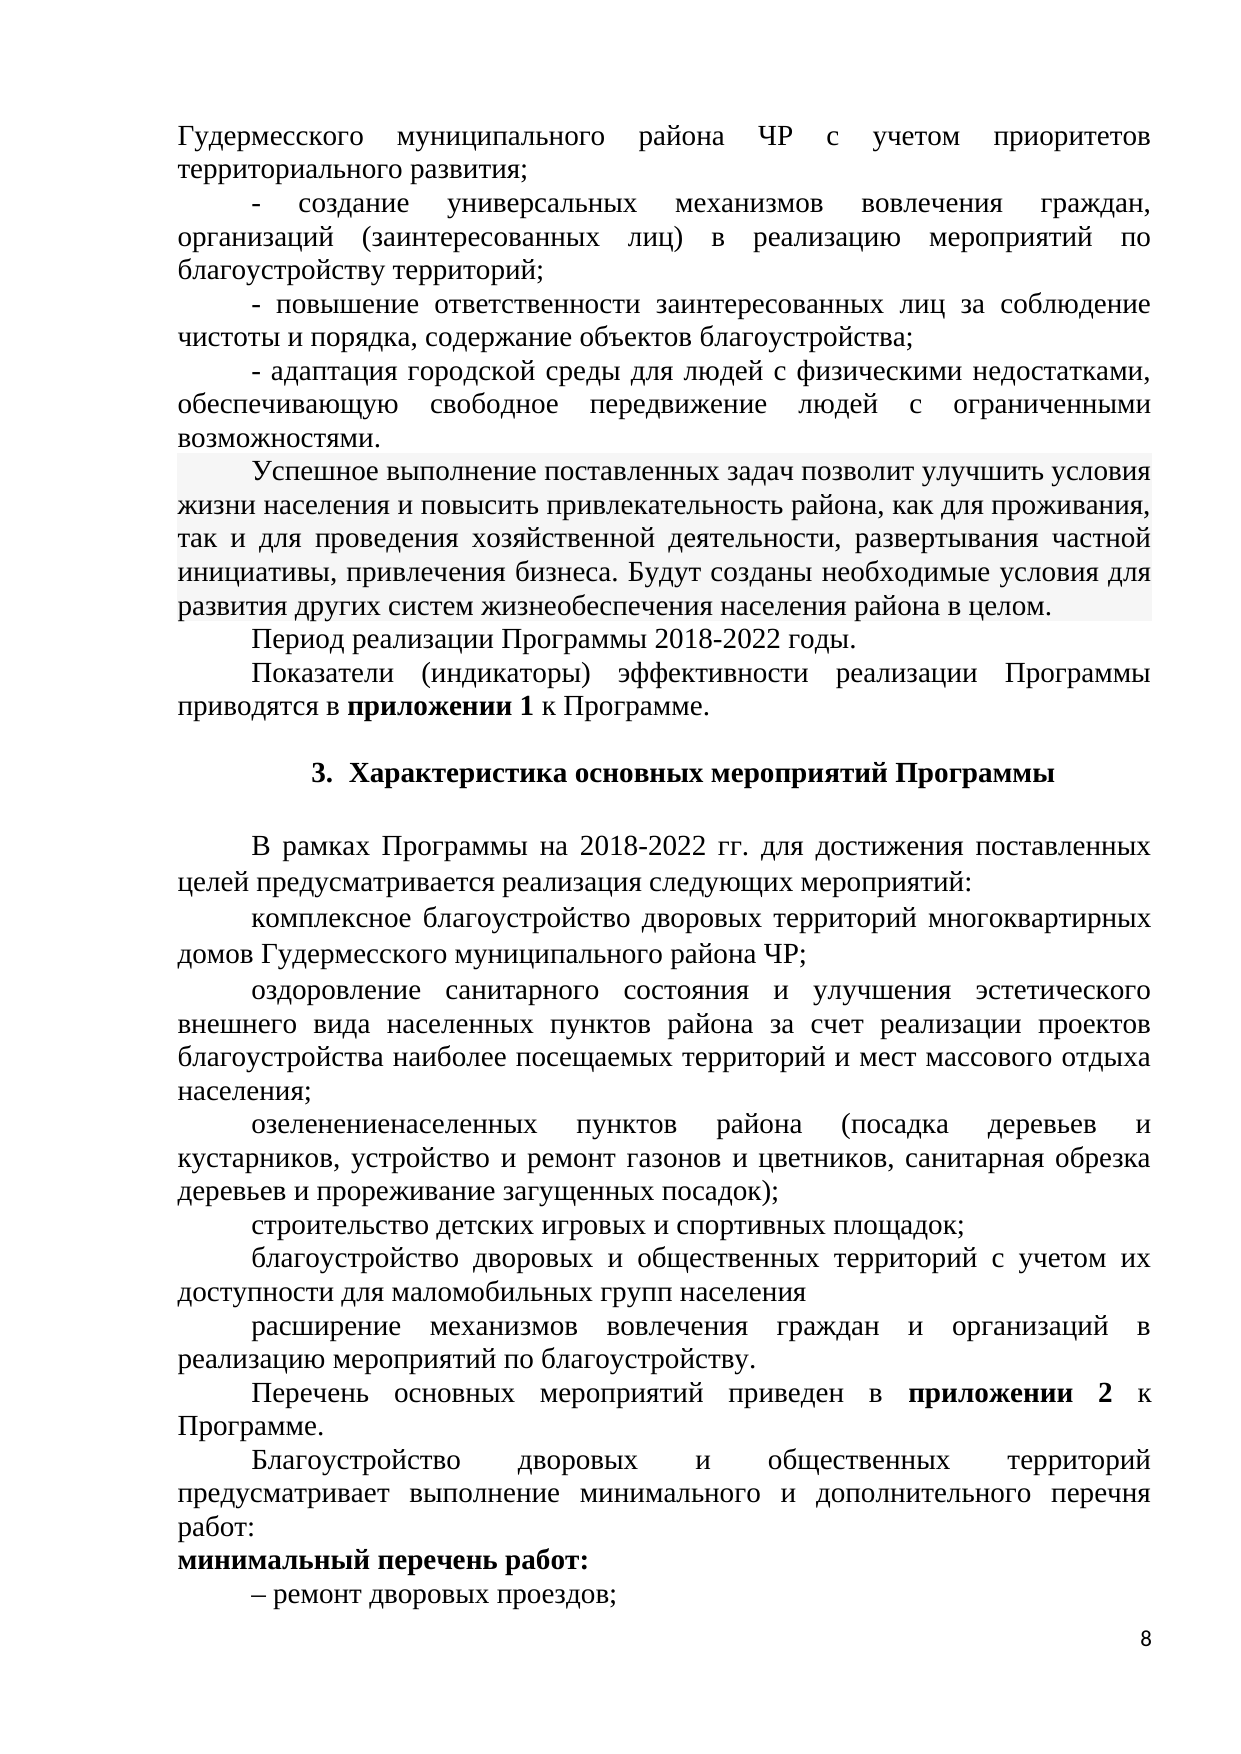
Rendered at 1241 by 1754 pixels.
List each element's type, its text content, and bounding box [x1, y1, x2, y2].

text Период реализации Программы 2018-2022 годы. [177, 621, 1152, 655]
list Перечень основных мероприятий приведен в приложении 2 к Программе. [177, 1375, 1152, 1442]
text Благоустройство дворовых и общественных территорий предусматривает выполнение минимального и дополнительного перечня работ: [177, 1442, 1152, 1542]
text Показатели (индикаторы) эффективности реализации Программы приводятся в приложении 1 к Программе. [177, 655, 1152, 722]
list расширение механизмов вовлечения граждан и организаций в реализацию мероприятий по благоустройству. [177, 1308, 1152, 1375]
text минимальный перечень работ: [177, 1542, 1152, 1576]
text строительство детских игровых и спортивных площадок; [177, 1207, 1152, 1241]
list озеленениенаселенных пунктов района (посадка деревьев и кустарников, устройство и ремонт газонов и цветников, санитарная обрезка деревьев и прореживание загущенных посадок); [177, 1106, 1152, 1207]
text - адаптация городской среды для людей с физическими недостатками, обеспечивающую свободное передвижение людей с ограниченными возможностями. [177, 353, 1152, 453]
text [177, 118, 1152, 185]
text - создание универсальных механизмов вовлечения граждан, организаций (заинтересованных лиц) в реализацию мероприятий по благоустройству территорий; [177, 185, 1152, 286]
text – ремонт дворовых проездов; [177, 1576, 1152, 1609]
list оздоровление санитарного состояния и улучшения эстетического внешнего вида населенных пунктов района за счет реализации проектов благоустройства наиболее посещаемых территорий и мест массового отдыха населения; [177, 972, 1152, 1106]
text Успешное выполнение поставленных задач позволит улучшить условия жизни населения и повысить привлекательность района, как для проживания, так и для проведения хозяйственной деятельности, развертывания частной инициативы, привлечения бизнеса. Будут созданы необходимые условия для развития других систем жизнеобеспечения населения района в целом. [177, 453, 1152, 621]
list комплексное благоустройство дворовых территорий многоквартирных домов Гудермесского муниципального района ЧР; [177, 900, 1152, 970]
text благоустройство дворовых и общественных территорий с учетом их доступности для маломобильных групп населения [177, 1241, 1152, 1308]
text - повышение ответственности заинтересованных лиц за соблюдение чистоты и порядка, содержание объектов благоустройства; [177, 286, 1152, 353]
list В рамках Программы на 2018-2022 гг. для достижения поставленных целей предусматривается реализация следующих мероприятий: [177, 828, 1152, 897]
list Характеристика основных мероприятий Программы [215, 755, 1152, 789]
